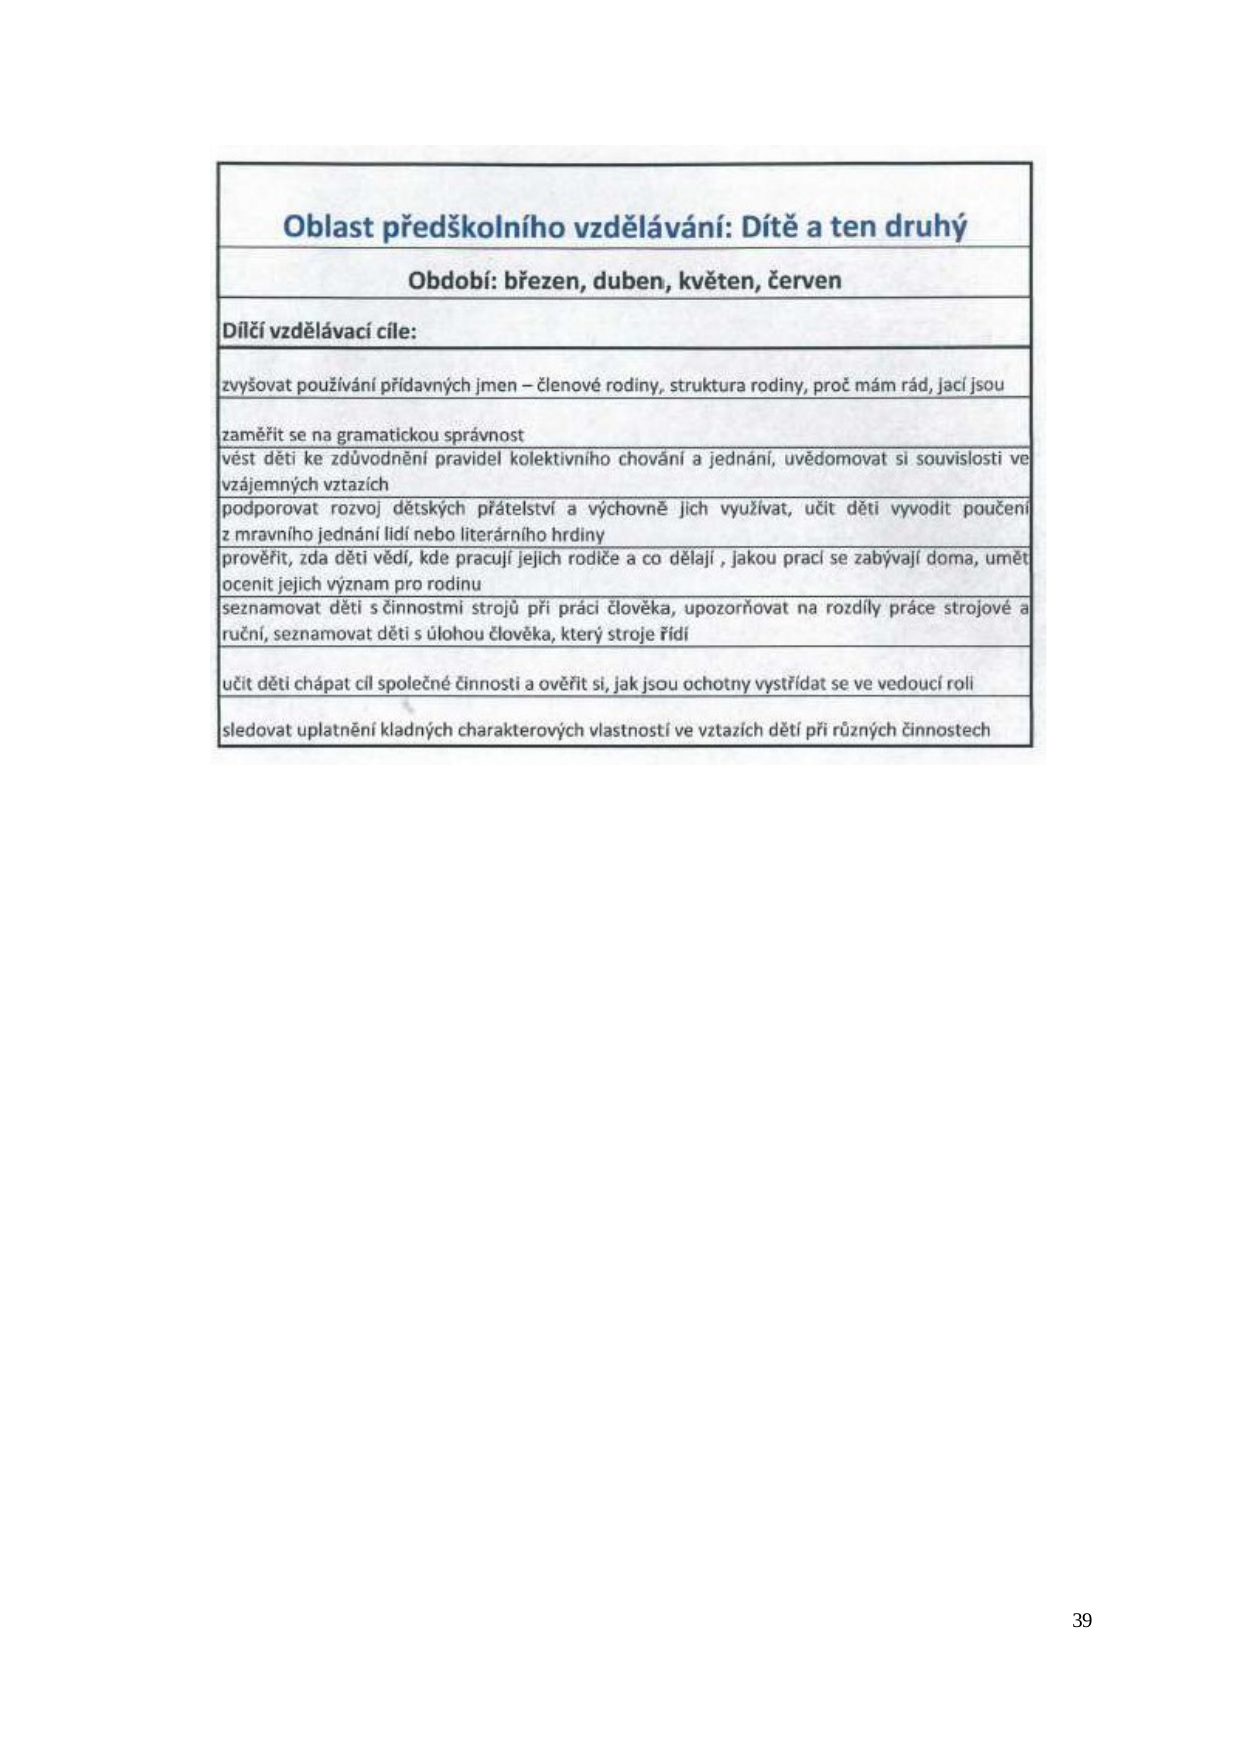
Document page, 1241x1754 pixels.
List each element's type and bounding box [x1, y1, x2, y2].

picture [210, 145, 1047, 765]
